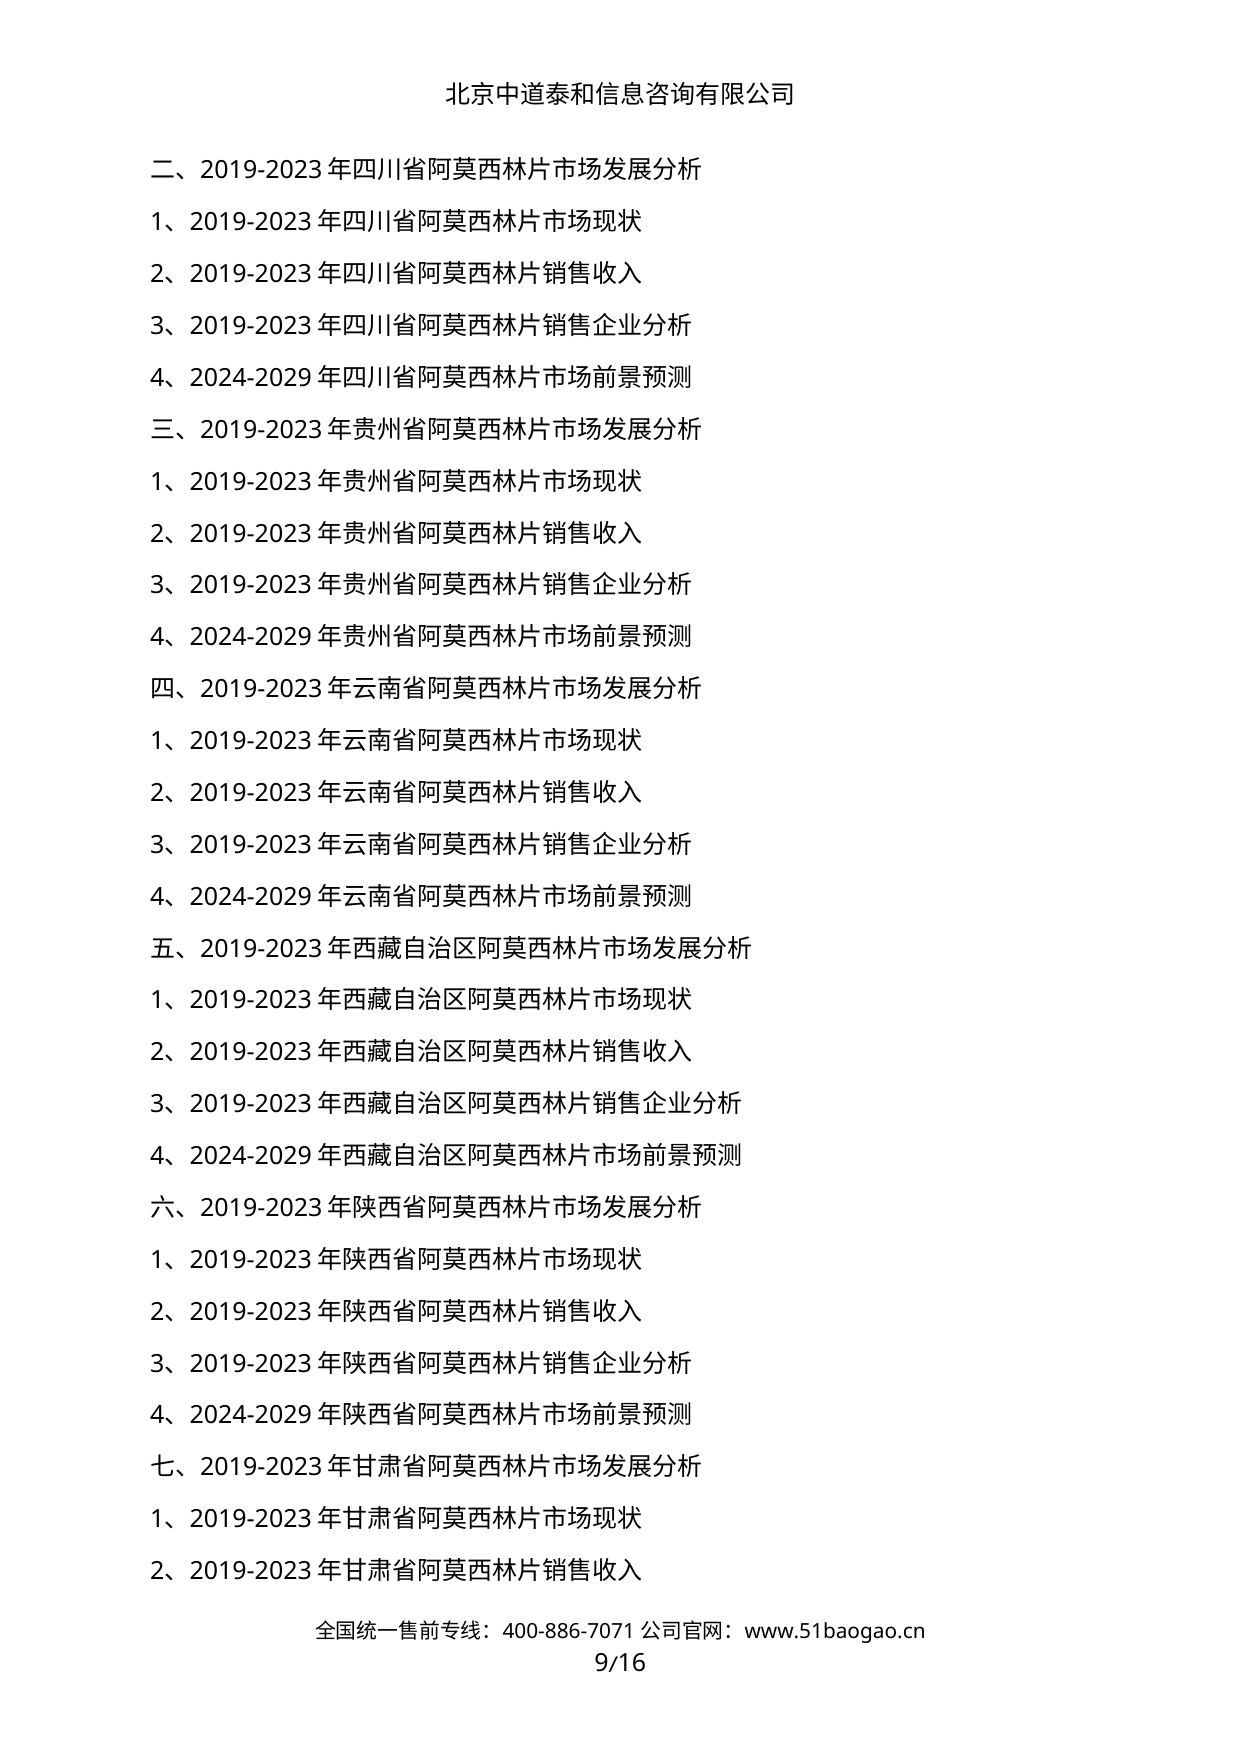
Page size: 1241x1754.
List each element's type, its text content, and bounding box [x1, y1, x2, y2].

text 1、2019-2023年贵州省阿莫西林片市场现状 [150, 461, 1090, 497]
text 三、2019-2023年贵州省阿莫西林片市场发展分析 [150, 409, 1090, 446]
text 1、2019-2023年陕西省阿莫西林片市场现状 [150, 1239, 1090, 1276]
text 2、2019-2023年西藏自治区阿莫西林片销售收入 [150, 1032, 1090, 1068]
text 四、2019-2023年云南省阿莫西林片市场发展分析 [150, 669, 1090, 705]
text 4、2024-2029年云南省阿莫西林片市场前景预测 [150, 876, 1090, 912]
text 1、2019-2023年云南省阿莫西林片市场现状 [150, 721, 1090, 757]
text 1、2019-2023年西藏自治区阿莫西林片市场现状 [150, 980, 1090, 1016]
text 2、2019-2023年陕西省阿莫西林片销售收入 [150, 1291, 1090, 1327]
text 4、2024-2029年陕西省阿莫西林片市场前景预测 [150, 1395, 1090, 1431]
text 3、2019-2023年四川省阿莫西林片销售企业分析 [150, 306, 1090, 342]
text 2、2019-2023年甘肃省阿莫西林片销售收入 [150, 1551, 1090, 1587]
text 3、2019-2023年西藏自治区阿莫西林片销售企业分析 [150, 1084, 1090, 1120]
text 4、2024-2029年西藏自治区阿莫西林片市场前景预测 [150, 1136, 1090, 1172]
text 4、2024-2029年四川省阿莫西林片市场前景预测 [150, 357, 1090, 394]
text 1、2019-2023年甘肃省阿莫西林片市场现状 [150, 1499, 1090, 1535]
text 2、2019-2023年四川省阿莫西林片销售收入 [150, 254, 1090, 290]
text 3、2019-2023年云南省阿莫西林片销售企业分析 [150, 824, 1090, 861]
text 2、2019-2023年云南省阿莫西林片销售收入 [150, 772, 1090, 809]
text 3、2019-2023年陕西省阿莫西林片销售企业分析 [150, 1343, 1090, 1379]
text 七、2019-2023年甘肃省阿莫西林片市场发展分析 [150, 1447, 1090, 1483]
text 4、2024-2029年贵州省阿莫西林片市场前景预测 [150, 617, 1090, 653]
text 五、2019-2023年西藏自治区阿莫西林片市场发展分析 [150, 928, 1090, 964]
text 2、2019-2023年贵州省阿莫西林片销售收入 [150, 513, 1090, 549]
text 3、2019-2023年贵州省阿莫西林片销售企业分析 [150, 565, 1090, 601]
text 二、2019-2023年四川省阿莫西林片市场发展分析 [150, 150, 1090, 186]
text 1、2019-2023年四川省阿莫西林片市场现状 [150, 202, 1090, 238]
text 六、2019-2023年陕西省阿莫西林片市场发展分析 [150, 1187, 1090, 1224]
